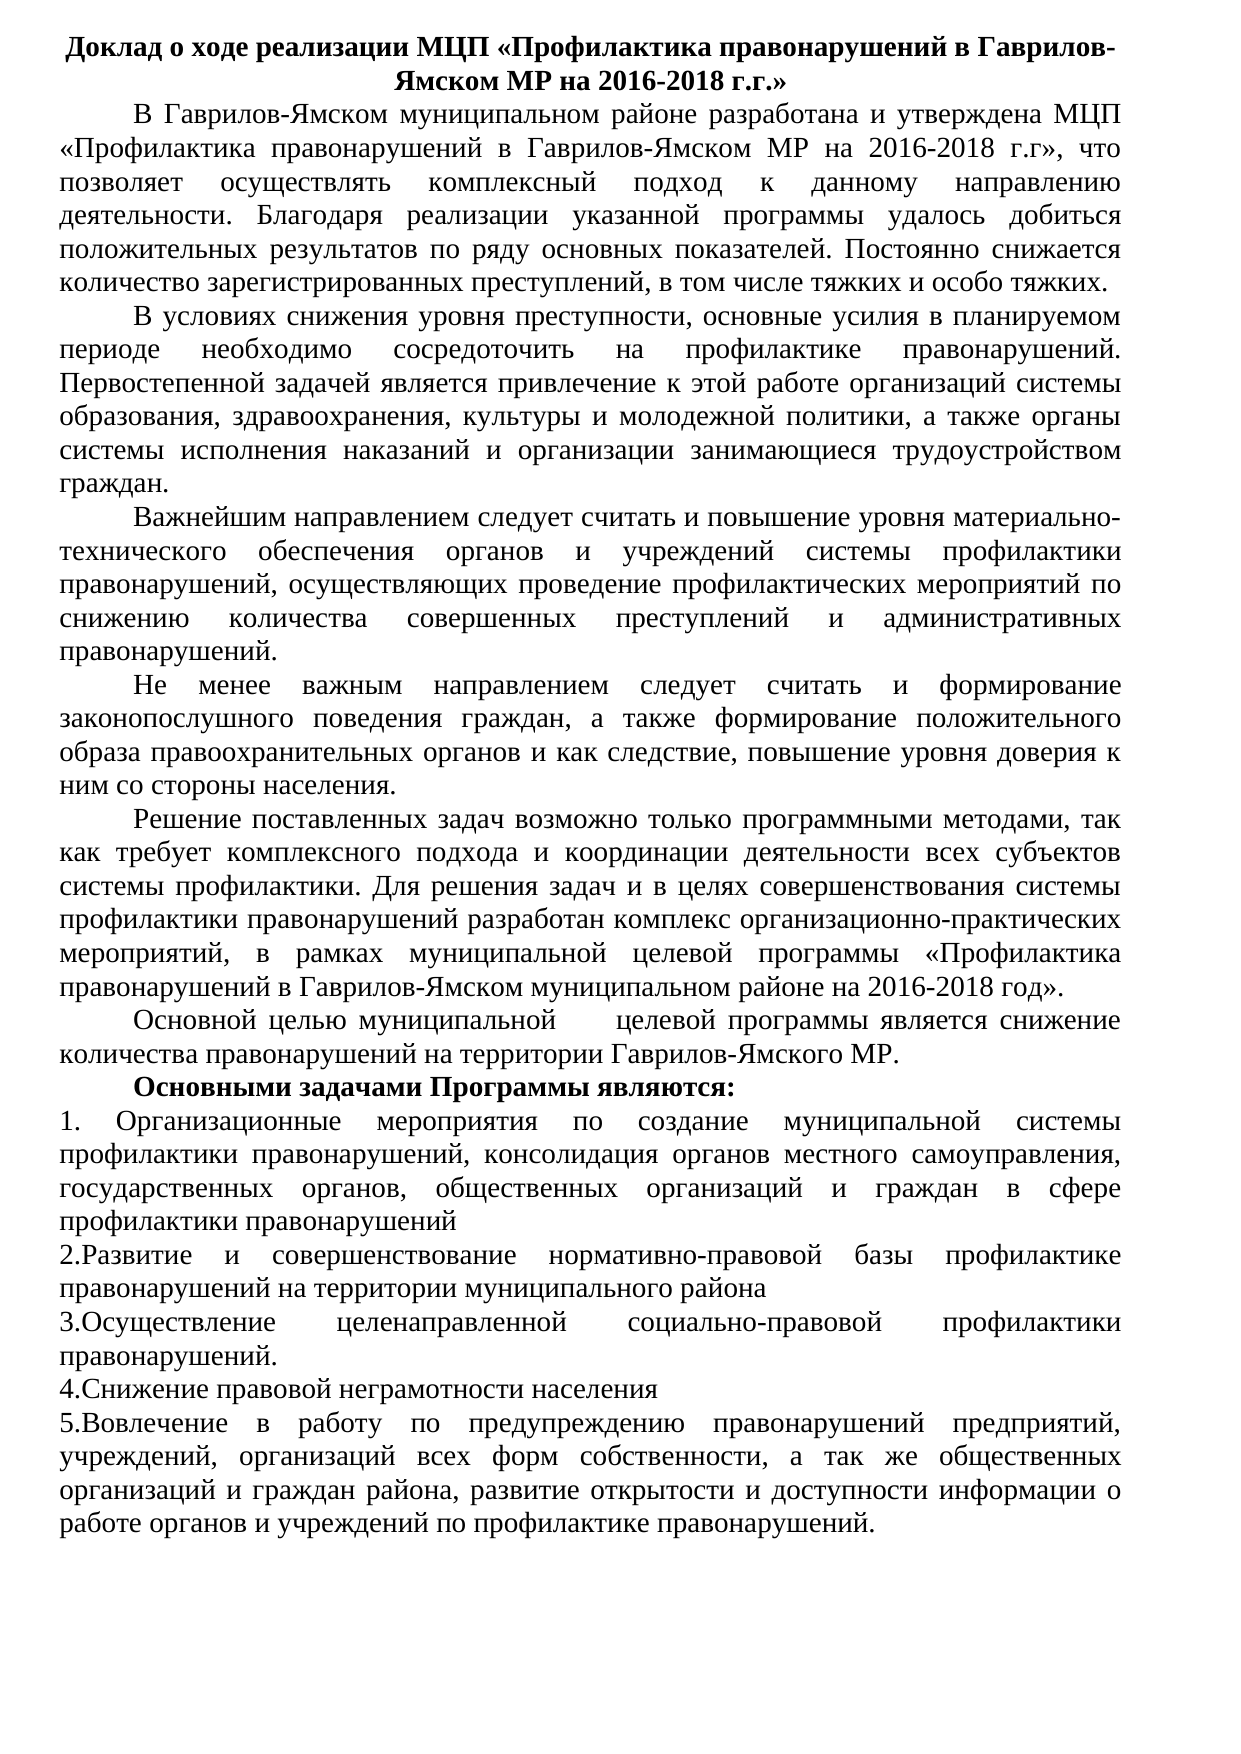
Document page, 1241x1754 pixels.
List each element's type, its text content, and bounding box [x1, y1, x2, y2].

text Основной целью муниципальной целевой программы является снижение количества правонарушений на территории Гаврилов-Ямского МР. [59, 1002, 1122, 1069]
text Решение поставленных задач возможно только программными методами, так как требует комплексного подхода и координации деятельности всех субъектов системы профилактики. Для решения задач и в целях совершенствования системы профилактики правонарушений разработан комплекс организационно-практических мероприятий, в рамках муниципальной целевой программы «Профилактика правонарушений в Гаврилов-Ямском муниципальном районе на 2016-2018 год». [59, 801, 1122, 1002]
text 5.Вовлечение в работу по предупреждению правонарушений предприятий, учреждений, организаций всех форм собственности, а так же общественных организаций и граждан района, развитие открытости и доступности информации о работе органов и учреждений по профилактике правонарушений. [59, 1405, 1122, 1539]
text В условиях снижения уровня преступности, основные усилия в планируемом периоде необходимо сосредоточить на профилактике правонарушений. Первостепенной задачей является привлечение к этой работе организаций системы образования, здравоохранения, культуры и молодежной политики, а также органы системы исполнения наказаний и организации занимающиеся трудоустройством граждан. [59, 298, 1122, 499]
text Важнейшим направлением следует считать и повышение уровня материально-технического обеспечения органов и учреждений системы профилактики правонарушений, осуществляющих проведение профилактических мероприятий по снижению количества совершенных преступлений и административных правонарушений. [59, 499, 1122, 667]
text 1. Организационные мероприятия по создание муниципальной системы профилактики правонарушений, консолидация органов местного самоуправления, государственных органов, общественных организаций и граждан в сфере профилактики правонарушений [59, 1103, 1122, 1237]
text Не менее важным направлением следует считать и формирование законопослушного поведения граждан, а также формирование положительного образа правоохранительных органов и как следствие, повышение уровня доверия к ним со стороны населения. [59, 667, 1122, 801]
text Основными задачами Программы являются: [59, 1069, 1122, 1103]
text Доклад о ходе реализации МЦП «Профилактика правонарушений в Гаврилов-Ямском МР на 2016-2018 г.г.» [59, 29, 1122, 97]
text 2.Развитие и совершенствование нормативно-правовой базы профилактике правонарушений на территории муниципального района [59, 1237, 1122, 1304]
text 4.Снижение правовой неграмотности населения [59, 1371, 1122, 1405]
text В Гаврилов-Ямском муниципальном районе разработана и утверждена МЦП «Профилактика правонарушений в Гаврилов-Ямском МР на 2016-2018 г.г», что позволяет осуществлять комплексный подход к данному направлению деятельности. Благодаря реализации указанной программы удалось добиться положительных результатов по ряду основных показателей. Постоянно снижается количество зарегистрированных преступлений, в том числе тяжких и особо тяжких. [59, 97, 1122, 298]
text 3.Осуществление целенаправленной социально-правовой профилактики правонарушений. [59, 1304, 1122, 1371]
